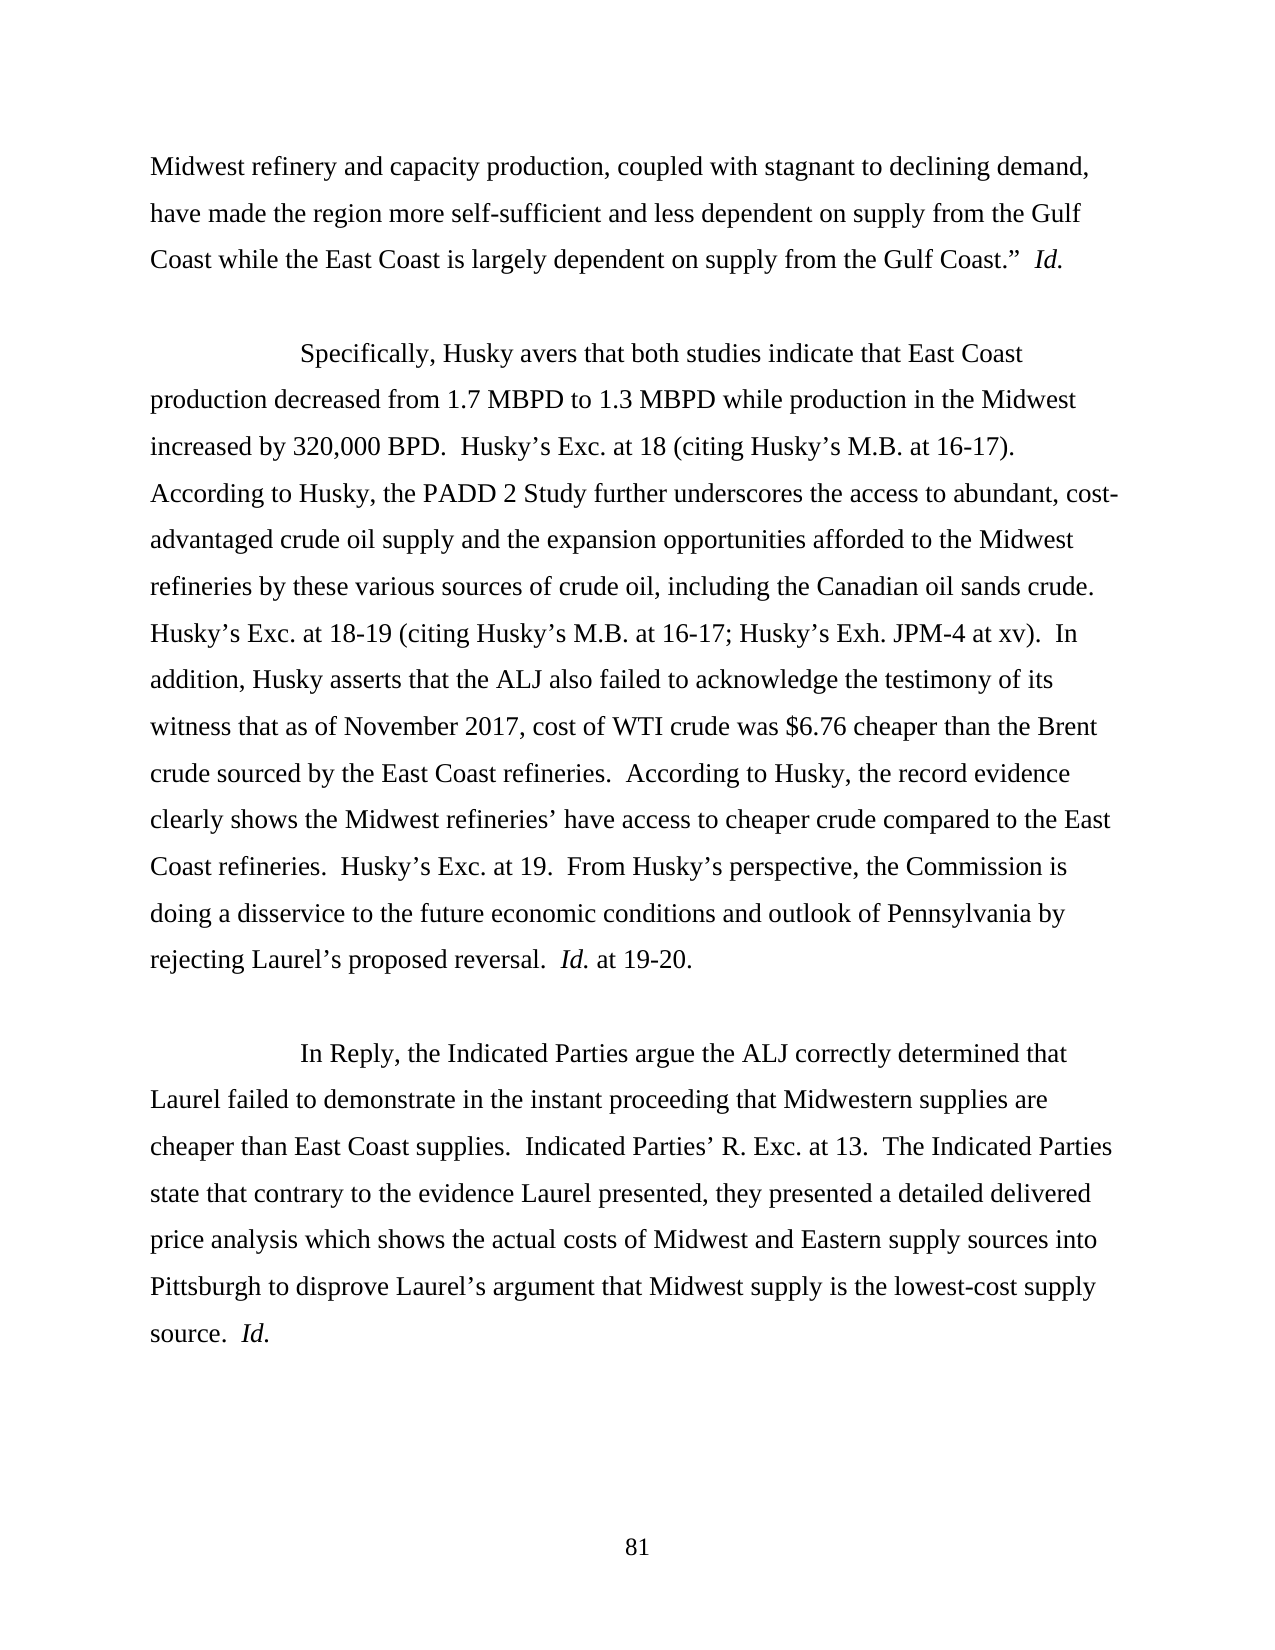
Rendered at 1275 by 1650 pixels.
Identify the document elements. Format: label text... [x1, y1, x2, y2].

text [150, 150, 1125, 274]
text Specifically, Husky avers that both studies indicate that East Coast production decreased from 1.7 MBPD to 1.3 MBPD while production in the Midwest increased by 320,000 BPD. Husky’s Exc. at 18 (citing Husky’s M.B. at 16-17). According to Husky, the PADD 2 Study further underscores the access to abundant, cost-advantaged crude oil supply and the expansion opportunities afforded to the Midwest refineries by these various sources of crude oil, including the Canadian oil sands crude. Husky’s Exc. at 18-19 (citing Husky’s M.B. at 16-17; Husky’s Exh. JPM-4 at xv). In addition, Husky asserts that the ALJ also failed to acknowledge the testimony of its witness that as of November 2017, cost of WTI crude was $6.76 cheaper than the Brent crude sourced by the East Coast refineries. According to Husky, the record evidence clearly shows the Midwest refineries’ have access to cheaper crude compared to the East Coast refineries. Husky’s Exc. at 19. From Husky’s perspective, the Commission is doing a disservice to the future economic conditions and outlook of Pennsylvania by rejecting Laurel’s proposed reversal. Id. at 19-20. [150, 337, 1125, 974]
text In Reply, the Indicated Parties argue the ALJ correctly determined that Laurel failed to demonstrate in the instant proceeding that Midwestern supplies are cheaper than East Coast supplies. Indicated Parties’ R. Exc. at 13. The Indicated Parties state that contrary to the evidence Laurel presented, they presented a detailed delivered price analysis which shows the actual costs of Midwest and Eastern supply sources into Pittsburgh to disprove Laurel’s argument that Midwest supply is the lowest-cost supply source. Id. [150, 1037, 1125, 1348]
